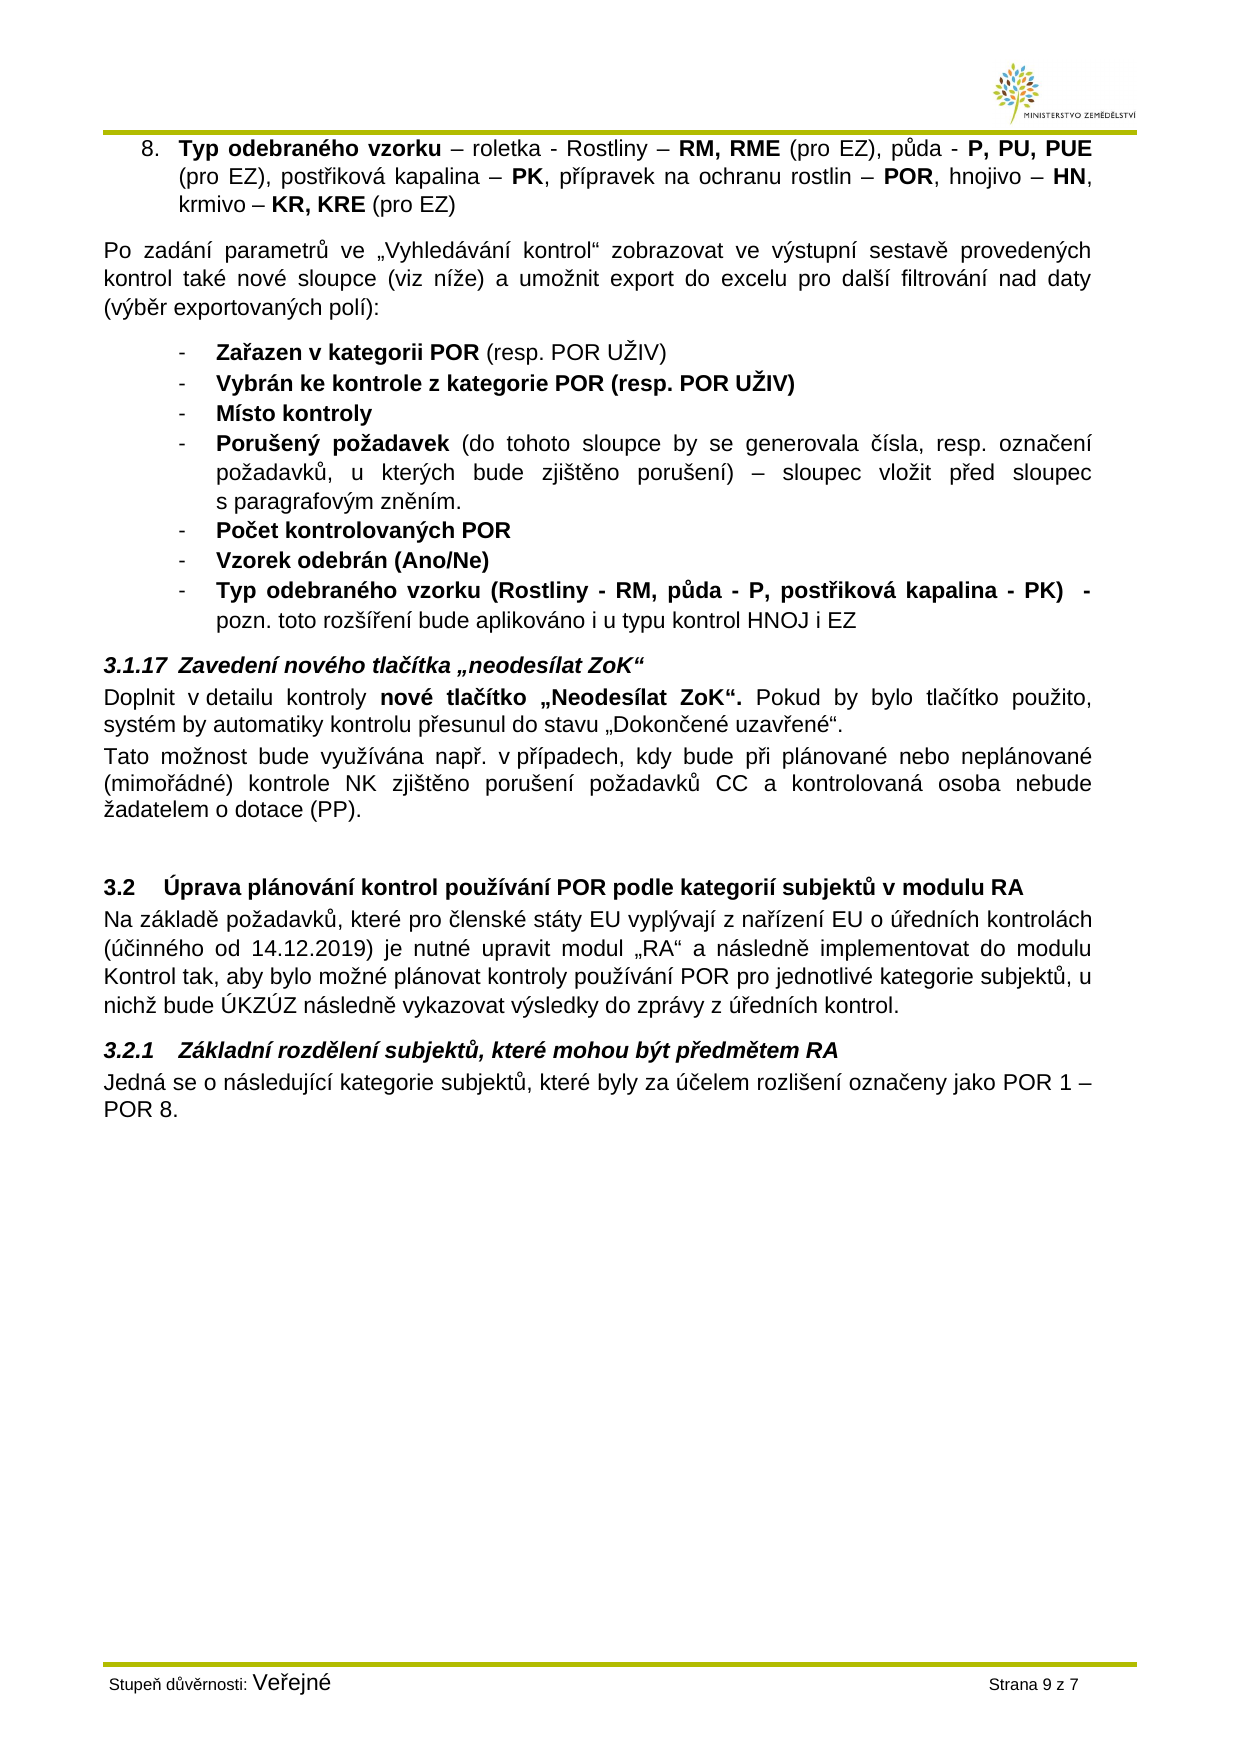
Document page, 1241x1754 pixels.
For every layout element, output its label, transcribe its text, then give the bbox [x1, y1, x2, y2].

list Místo kontroly [178, 399, 1092, 427]
list Vzorek odebrán (Ano/Ne) [178, 546, 1092, 574]
list Typ odebraného vzorku (Rostliny - RM, půda - P, postřiková kapalina - PK) - pozn. toto rozšíření bude aplikováno i u typu kontrol HNOJ i EZ [178, 577, 1092, 633]
subtitle Základní rozdělení subjektů, které mohou být předmětem RA [103, 1037, 1092, 1063]
list Porušený požadavek (do tohoto sloupce by se generovala čísla, resp. označení požadavků, u kterých bude zjištěno porušení) – sloupec vložit před sloupec s paragrafovým zněním. [178, 429, 1092, 514]
subtitle Zavedení nového tlačítka „neodesílat ZoK“ [103, 652, 1092, 678]
picture [991, 59, 1138, 128]
subtitle Úprava plánování kontrol používání POR podle kategorií subjektů v modulu RA [103, 874, 1092, 900]
text Na základě požadavků, které pro členské státy EU vyplývají z nařízení EU o úředních kontrolách (účinného od 14.12.2019) je nutné upravit modul „RA“ a následně implementovat do modulu Kontrol tak, aby bylo možné plánovat kontroly používání POR pro jednotlivé kategorie subjektů, u nichž bude ÚKZÚZ následně vykazovat výsledky do zprávy z úředních kontrol. [103, 906, 1092, 1018]
list Typ odebraného vzorku – roletka - Rostliny – RM, RME (pro EZ), půda - P, PU, PUE (pro EZ), postřiková kapalina – PK, přípravek na ochranu rostlin – POR, hnojivo – HN, krmivo – KR, KRE (pro EZ) [141, 135, 1092, 218]
text Tato možnost bude využívána např. v případech, kdy bude při plánované nebo neplánované (mimořádné) kontrole NK zjištěno porušení požadavků CC a kontrolovaná osoba nebude žadatelem o dotace (PP). [103, 743, 1092, 822]
text Jedná se o následující kategorie subjektů, které byly za účelem rozlišení označeny jako POR 1 – POR 8. [103, 1069, 1092, 1122]
list Zařazen v kategorii POR (resp. POR UŽIV) [178, 338, 1092, 367]
list Vybrán ke kontrole z kategorie POR (resp. POR UŽIV) [178, 369, 1092, 397]
text Doplnit v detailu kontroly nové tlačítko „Neodesílat ZoK“. Pokud by bylo tlačítko použito, systém by automatiky kontrolu přesunul do stavu „Dokončené uzavřené“. [103, 684, 1092, 737]
text Po zadání parametrů ve „Vyhledávání kontrol“ zobrazovat ve výstupní sestavě provedených kontrol také nové sloupce (viz níže) a umožnit export do excelu pro další filtrování nad daty (výběr exportovaných polí): [103, 237, 1092, 320]
list Počet kontrolovaných POR [178, 516, 1092, 544]
